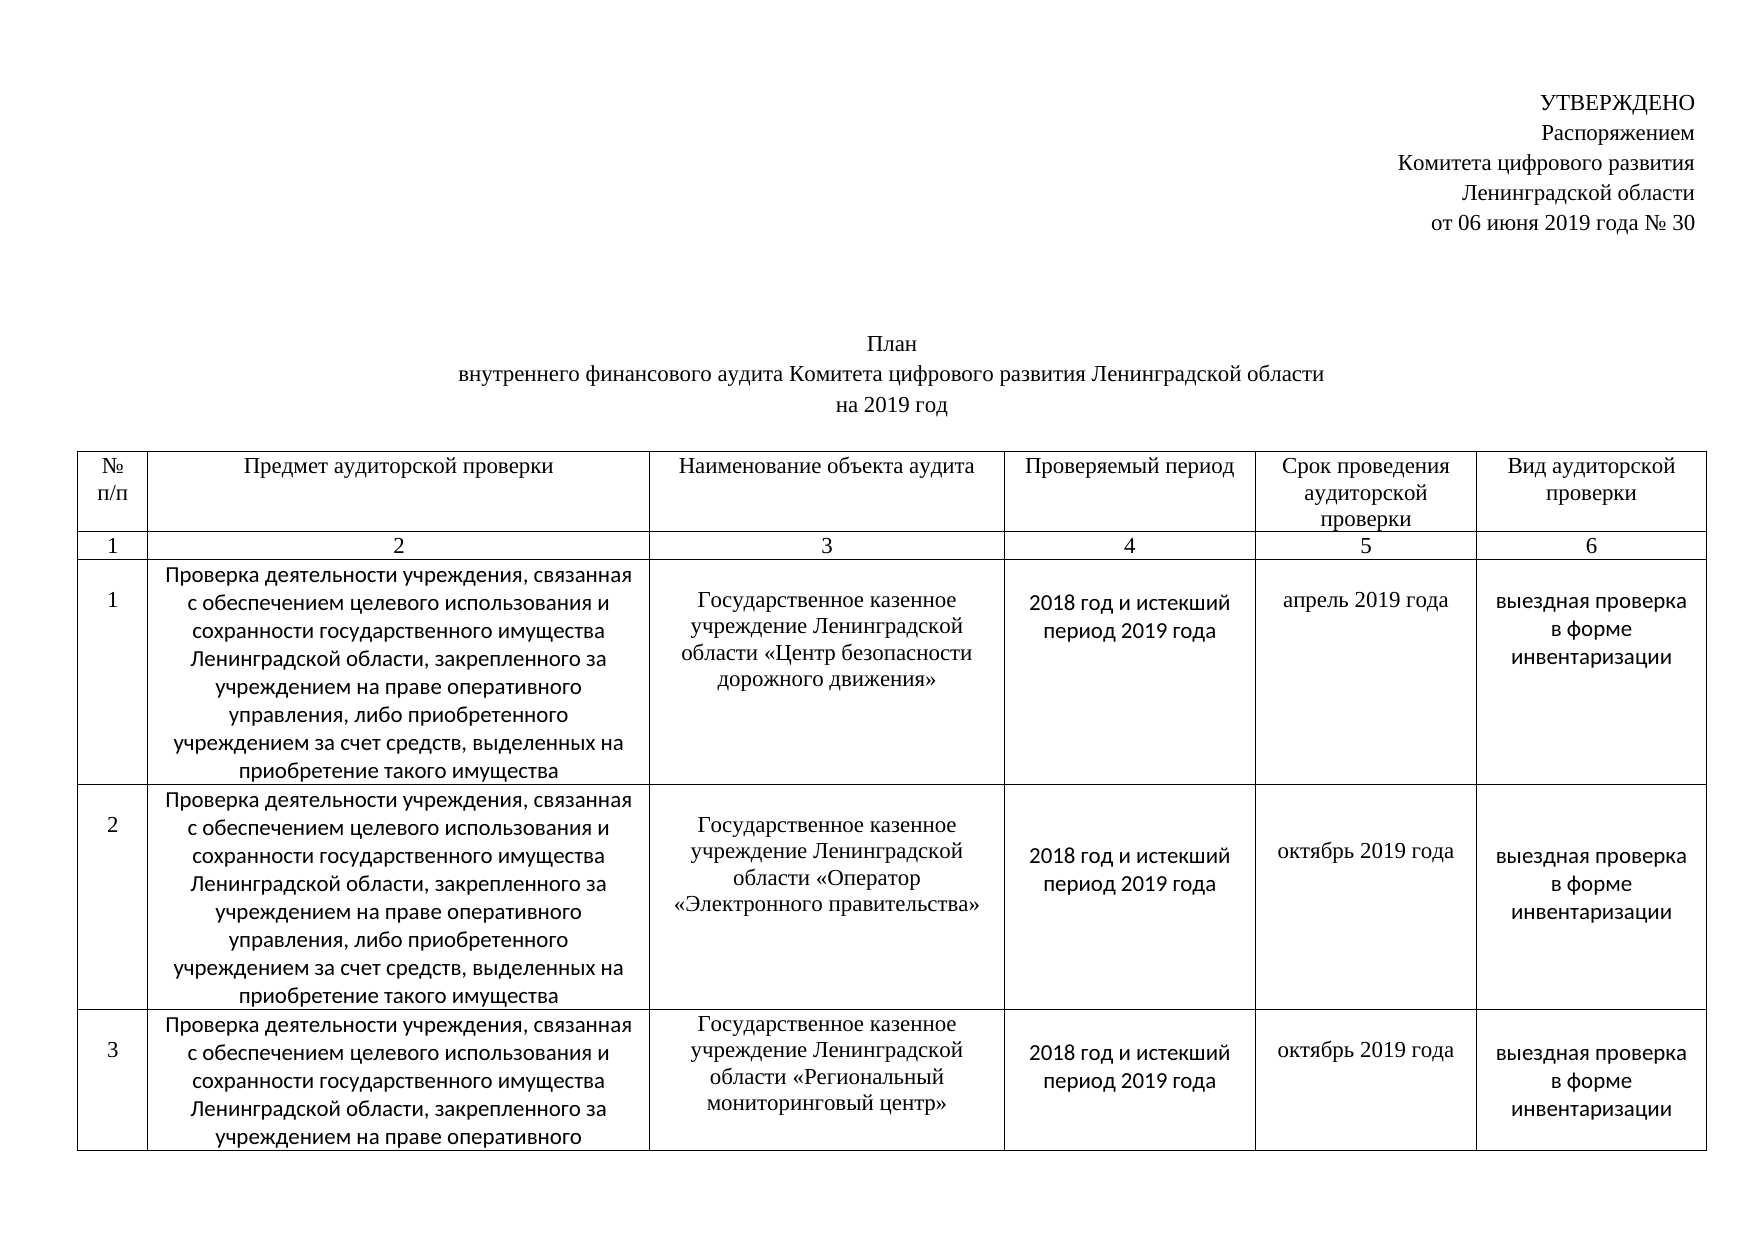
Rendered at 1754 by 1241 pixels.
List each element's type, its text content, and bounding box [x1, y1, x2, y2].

table_cell Государственное казенное учреждение Ленинградской области «Оператор «Электронного правительства» [650, 785, 1004, 1009]
text внутреннего финансового аудита Комитета цифрового развития Ленинградской области [89, 361, 1695, 387]
table_cell 2 [78, 785, 147, 1009]
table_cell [1477, 1010, 1706, 1150]
text от 06 июня 2019 года № 30 [89, 209, 1695, 236]
table_cell 2 [148, 532, 649, 559]
table_cell 1 [78, 560, 147, 784]
text Комитета цифрового развития [89, 149, 1695, 175]
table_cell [650, 1010, 1004, 1150]
table_header Срок проведения аудиторской проверки [1256, 452, 1476, 531]
table_cell 1 [78, 532, 147, 559]
table_cell октябрь 2019 года [1256, 1010, 1476, 1150]
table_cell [148, 1010, 649, 1150]
table_cell выездная проверка в форме инвентаризации [1477, 560, 1706, 784]
text УТВЕРЖДЕНО [89, 89, 1695, 115]
table_cell 2018 год и истекший период 2019 года [1005, 560, 1255, 784]
table_cell 3 [78, 1010, 147, 1150]
table_cell апрель 2019 года [1256, 560, 1476, 784]
table_cell Государственное казенное учреждение Ленинградской области «Центр безопасности дорожного движения» [650, 560, 1004, 784]
text Распоряжением [89, 119, 1695, 145]
table_header Наименование объекта аудита [650, 452, 1004, 531]
table_cell 3 [650, 532, 1004, 559]
table_cell октябрь 2019 года [1256, 785, 1476, 1009]
text на 2019 год [89, 391, 1695, 417]
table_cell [1005, 1010, 1255, 1150]
text План [89, 330, 1695, 357]
table_cell 5 [1256, 532, 1476, 559]
table_header № п/п [78, 452, 147, 531]
table_cell 2018 год и истекший период 2019 года [1005, 785, 1255, 1009]
table_header Проверяемый период [1005, 452, 1255, 531]
table_header Предмет аудиторской проверки [148, 452, 649, 531]
table_header Вид аудиторской проверки [1477, 452, 1706, 531]
table_cell 6 [1477, 532, 1706, 559]
table_cell 4 [1005, 532, 1255, 559]
text Ленинградской области [89, 179, 1695, 206]
table_cell выездная проверка в форме инвентаризации [1477, 785, 1706, 1009]
